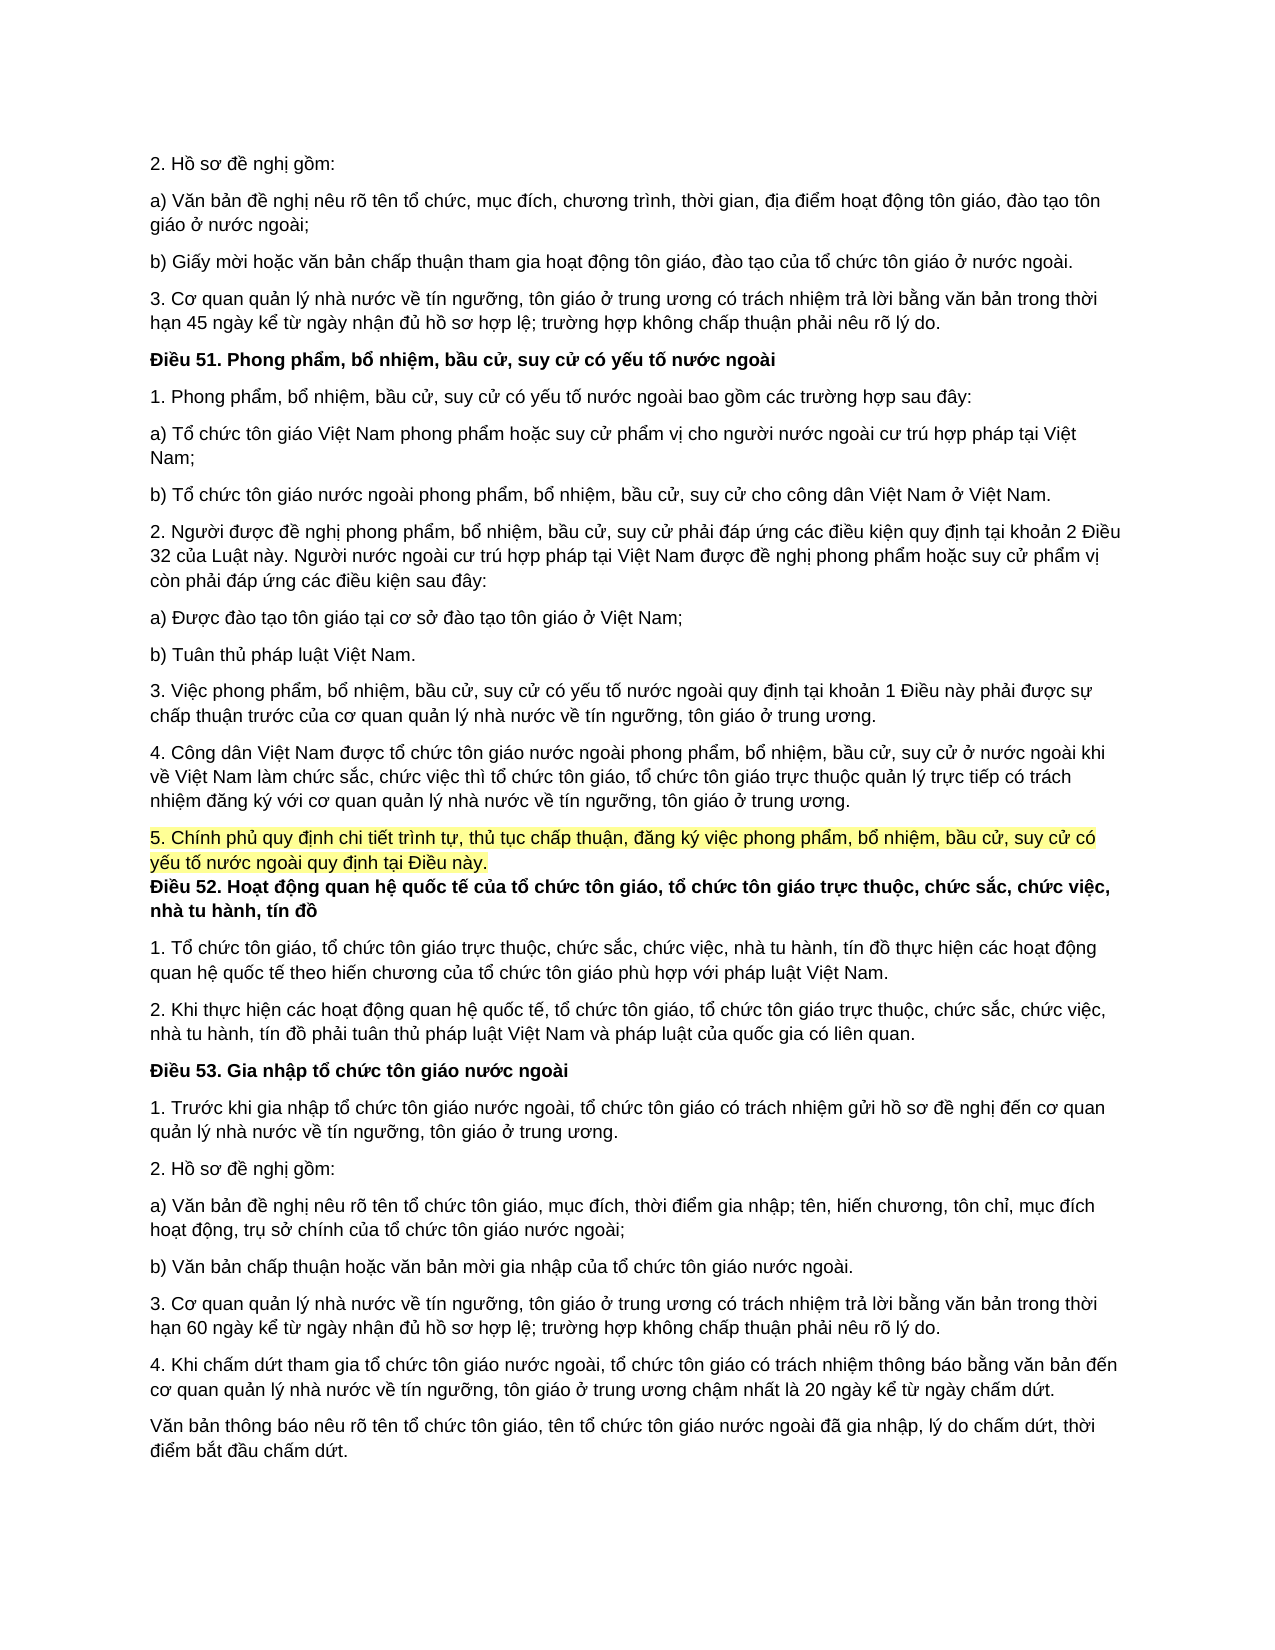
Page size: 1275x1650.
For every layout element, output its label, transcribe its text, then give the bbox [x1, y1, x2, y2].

text 4. Công dân Việt Nam được tổ chức tôn giáo nước ngoài phong phẩm, bổ nhiệm, bầu cử, suy cử ở nước ngoài khi về Việt Nam làm chức sắc, chức việc thì tổ chức tôn giáo, tổ chức tôn giáo trực thuộc quản lý trực tiếp có trách nhiệm đăng ký với cơ quan quản lý nhà nước về tín ngưỡng, tôn giáo ở trung ương. [150, 739, 1125, 812]
text 3. Việc phong phẩm, bổ nhiệm, bầu cử, suy cử có yếu tố nước ngoài quy định tại khoản 1 Điều này phải được sự chấp thuận trước của cơ quan quản lý nhà nước về tín ngưỡng, tôn giáo ở trung ương. [150, 677, 1125, 726]
text 1. Trước khi gia nhập tổ chức tôn giáo nước ngoài, tổ chức tôn giáo có trách nhiệm gửi hồ sơ đề nghị đến cơ quan quản lý nhà nước về tín ngưỡng, tôn giáo ở trung ương. [150, 1094, 1125, 1142]
text a) Được đào tạo tôn giáo tại cơ sở đào tạo tôn giáo ở Việt Nam; [150, 604, 1125, 628]
text 2. Khi thực hiện các hoạt động quan hệ quốc tế, tổ chức tôn giáo, tổ chức tôn giáo trực thuộc, chức sắc, chức việc, nhà tu hành, tín đồ phải tuân thủ pháp luật Việt Nam và pháp luật của quốc gia có liên quan. [150, 996, 1125, 1044]
text 3. Cơ quan quản lý nhà nước về tín ngưỡng, tôn giáo ở trung ương có trách nhiệm trả lời bằng văn bản trong thời hạn 60 ngày kể từ ngày nhận đủ hồ sơ hợp lệ; trường hợp không chấp thuận phải nêu rõ lý do. [150, 1290, 1125, 1339]
text Điều 52. Hoạt động quan hệ quốc tế của tổ chức tôn giáo, tổ chức tôn giáo trực thuộc, chức sắc, chức việc, nhà tu hành, tín đồ [150, 873, 1125, 922]
text a) Tổ chức tôn giáo Việt Nam phong phẩm hoặc suy cử phẩm vị cho người nước ngoài cư trú hợp pháp tại Việt Nam; [150, 420, 1125, 469]
text 2. Người được đề nghị phong phẩm, bổ nhiệm, bầu cử, suy cử phải đáp ứng các điều kiện quy định tại khoản 2 Điều 32 của Luật này. Người nước ngoài cư trú hợp pháp tại Việt Nam được đề nghị phong phẩm hoặc suy cử phẩm vị còn phải đáp ứng các điều kiện sau đây: [150, 518, 1125, 591]
text a) Văn bản đề nghị nêu rõ tên tổ chức, mục đích, chương trình, thời gian, địa điểm hoạt động tôn giáo, đào tạo tôn giáo ở nước ngoài; [150, 187, 1125, 236]
text b) Văn bản chấp thuận hoặc văn bản mời gia nhập của tổ chức tôn giáo nước ngoài. [150, 1253, 1125, 1277]
text Điều 51. Phong phẩm, bổ nhiệm, bầu cử, suy cử có yếu tố nước ngoài [150, 346, 1125, 371]
text b) Tuân thủ pháp luật Việt Nam. [150, 641, 1125, 665]
text 4. Khi chấm dứt tham gia tổ chức tôn giáo nước ngoài, tổ chức tôn giáo có trách nhiệm thông báo bằng văn bản đến cơ quan quản lý nhà nước về tín ngưỡng, tôn giáo ở trung ương chậm nhất là 20 ngày kể từ ngày chấm dứt. [150, 1351, 1125, 1400]
text 2. Hồ sơ đề nghị gồm: [150, 150, 1125, 174]
text Điều 53. Gia nhập tổ chức tôn giáo nước ngoài [150, 1057, 1125, 1081]
text 5. Chính phủ quy định chi tiết trình tự, thủ tục chấp thuận, đăng ký việc phong phẩm, bổ nhiệm, bầu cử, suy cử có yếu tố nước ngoài quy định tại Điều này. [150, 824, 1125, 873]
text b) Giấy mời hoặc văn bản chấp thuận tham gia hoạt động tôn giáo, đào tạo của tổ chức tôn giáo ở nước ngoài. [150, 248, 1125, 272]
text a) Văn bản đề nghị nêu rõ tên tổ chức tôn giáo, mục đích, thời điểm gia nhập; tên, hiến chương, tôn chỉ, mục đích hoạt động, trụ sở chính của tổ chức tôn giáo nước ngoài; [150, 1192, 1125, 1241]
text 1. Tổ chức tôn giáo, tổ chức tôn giáo trực thuộc, chức sắc, chức việc, nhà tu hành, tín đồ thực hiện các hoạt động quan hệ quốc tế theo hiến chương của tổ chức tôn giáo phù hợp với pháp luật Việt Nam. [150, 934, 1125, 983]
text 1. Phong phẩm, bổ nhiệm, bầu cử, suy cử có yếu tố nước ngoài bao gồm các trường hợp sau đây: [150, 383, 1125, 407]
text Văn bản thông báo nêu rõ tên tổ chức tôn giáo, tên tổ chức tôn giáo nước ngoài đã gia nhập, lý do chấm dứt, thời điểm bắt đầu chấm dứt. [150, 1412, 1125, 1461]
text 3. Cơ quan quản lý nhà nước về tín ngưỡng, tôn giáo ở trung ương có trách nhiệm trả lời bằng văn bản trong thời hạn 45 ngày kể từ ngày nhận đủ hồ sơ hợp lệ; trường hợp không chấp thuận phải nêu rõ lý do. [150, 285, 1125, 334]
text 2. Hồ sơ đề nghị gồm: [150, 1155, 1125, 1179]
text b) Tổ chức tôn giáo nước ngoài phong phẩm, bổ nhiệm, bầu cử, suy cử cho công dân Việt Nam ở Việt Nam. [150, 481, 1125, 506]
